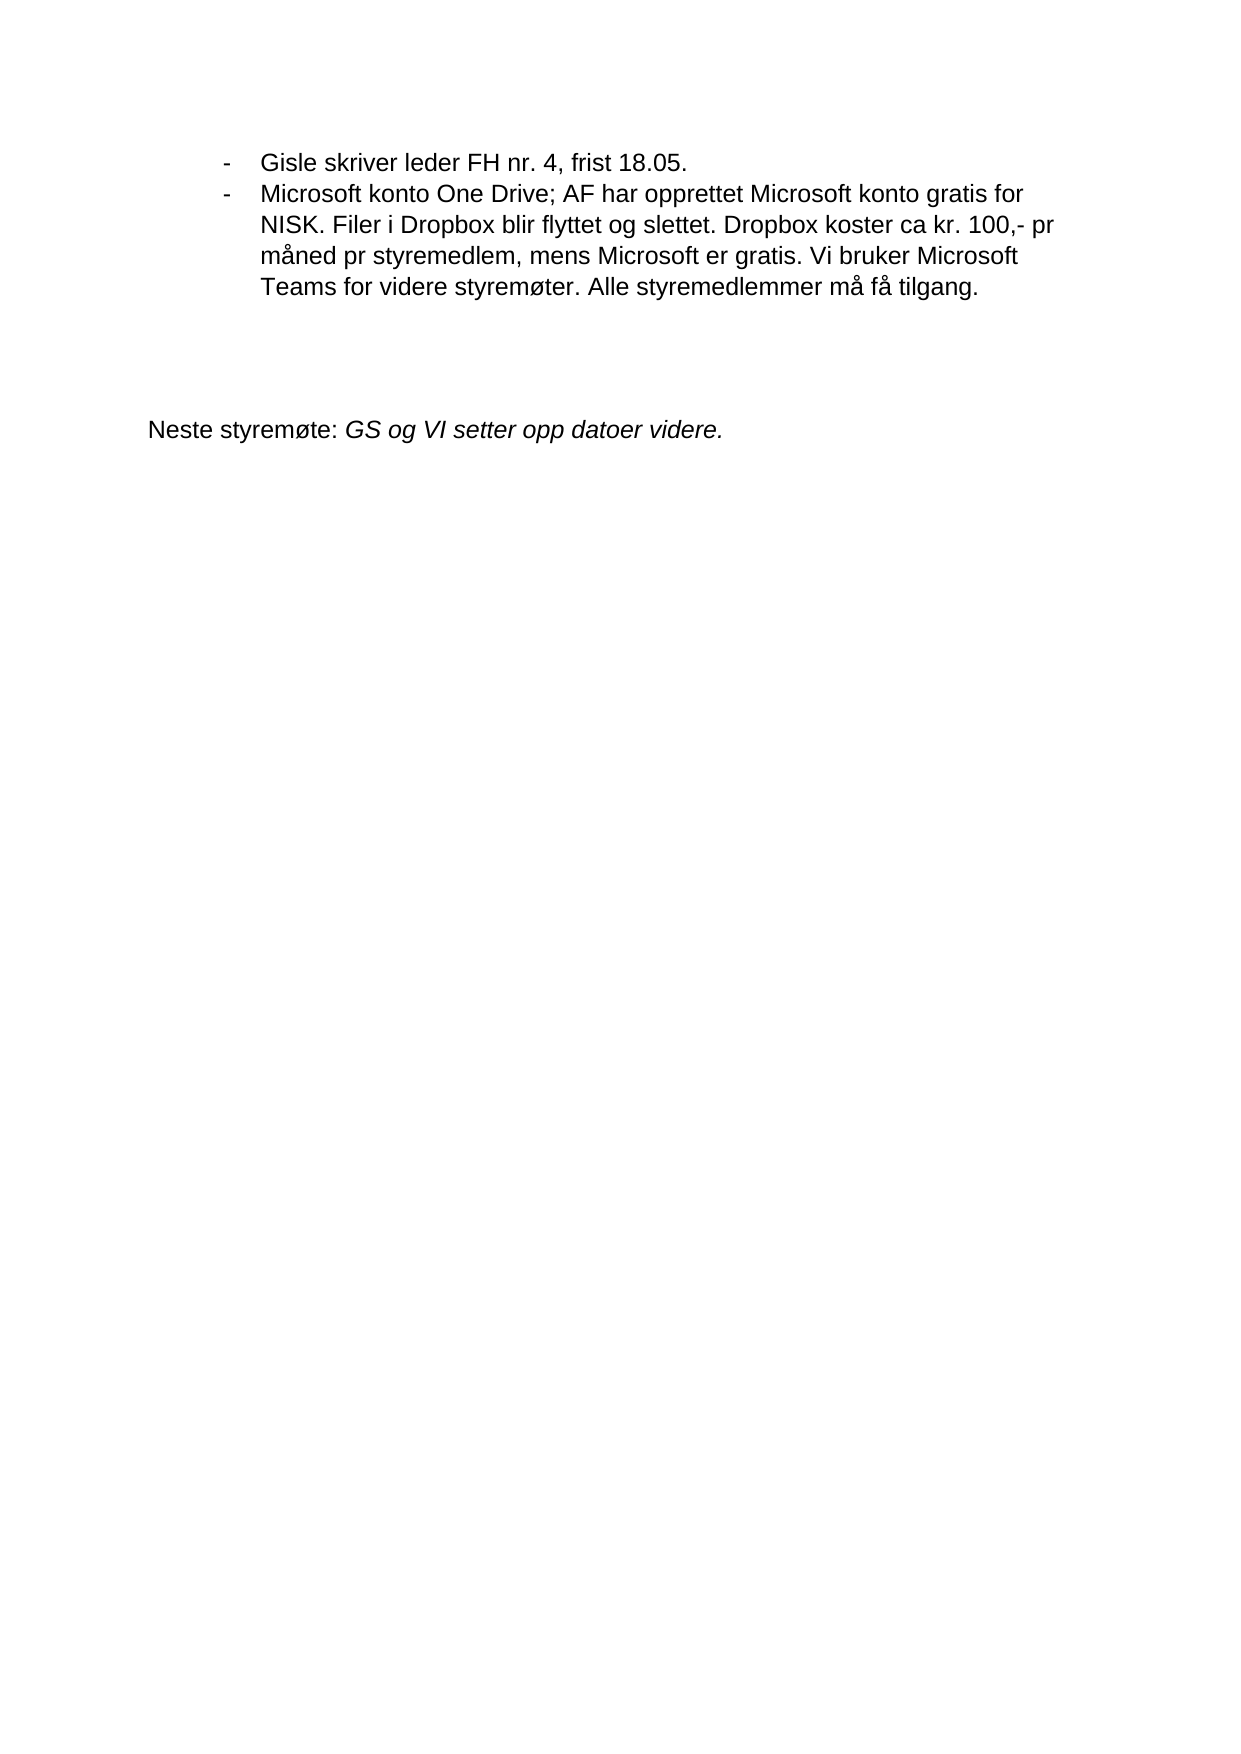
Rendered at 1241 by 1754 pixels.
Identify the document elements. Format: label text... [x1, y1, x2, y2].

text Neste styremøte: GS og VI setter opp datoer videre. [148, 415, 1093, 444]
list Microsoft konto One Drive; AF har opprettet Microsoft konto gratis for NISK. Filer i Dropbox blir flyttet og slettet. Dropbox koster ca kr. 100,- pr måned pr styremedlem, mens Microsoft er gratis. Vi bruker Microsoft Teams for videre styremøter. Alle styremedlemmer må få tilgang. [223, 179, 1093, 301]
list Gisle skriver leder FH nr. 4, frist 18.05. [223, 148, 1093, 176]
